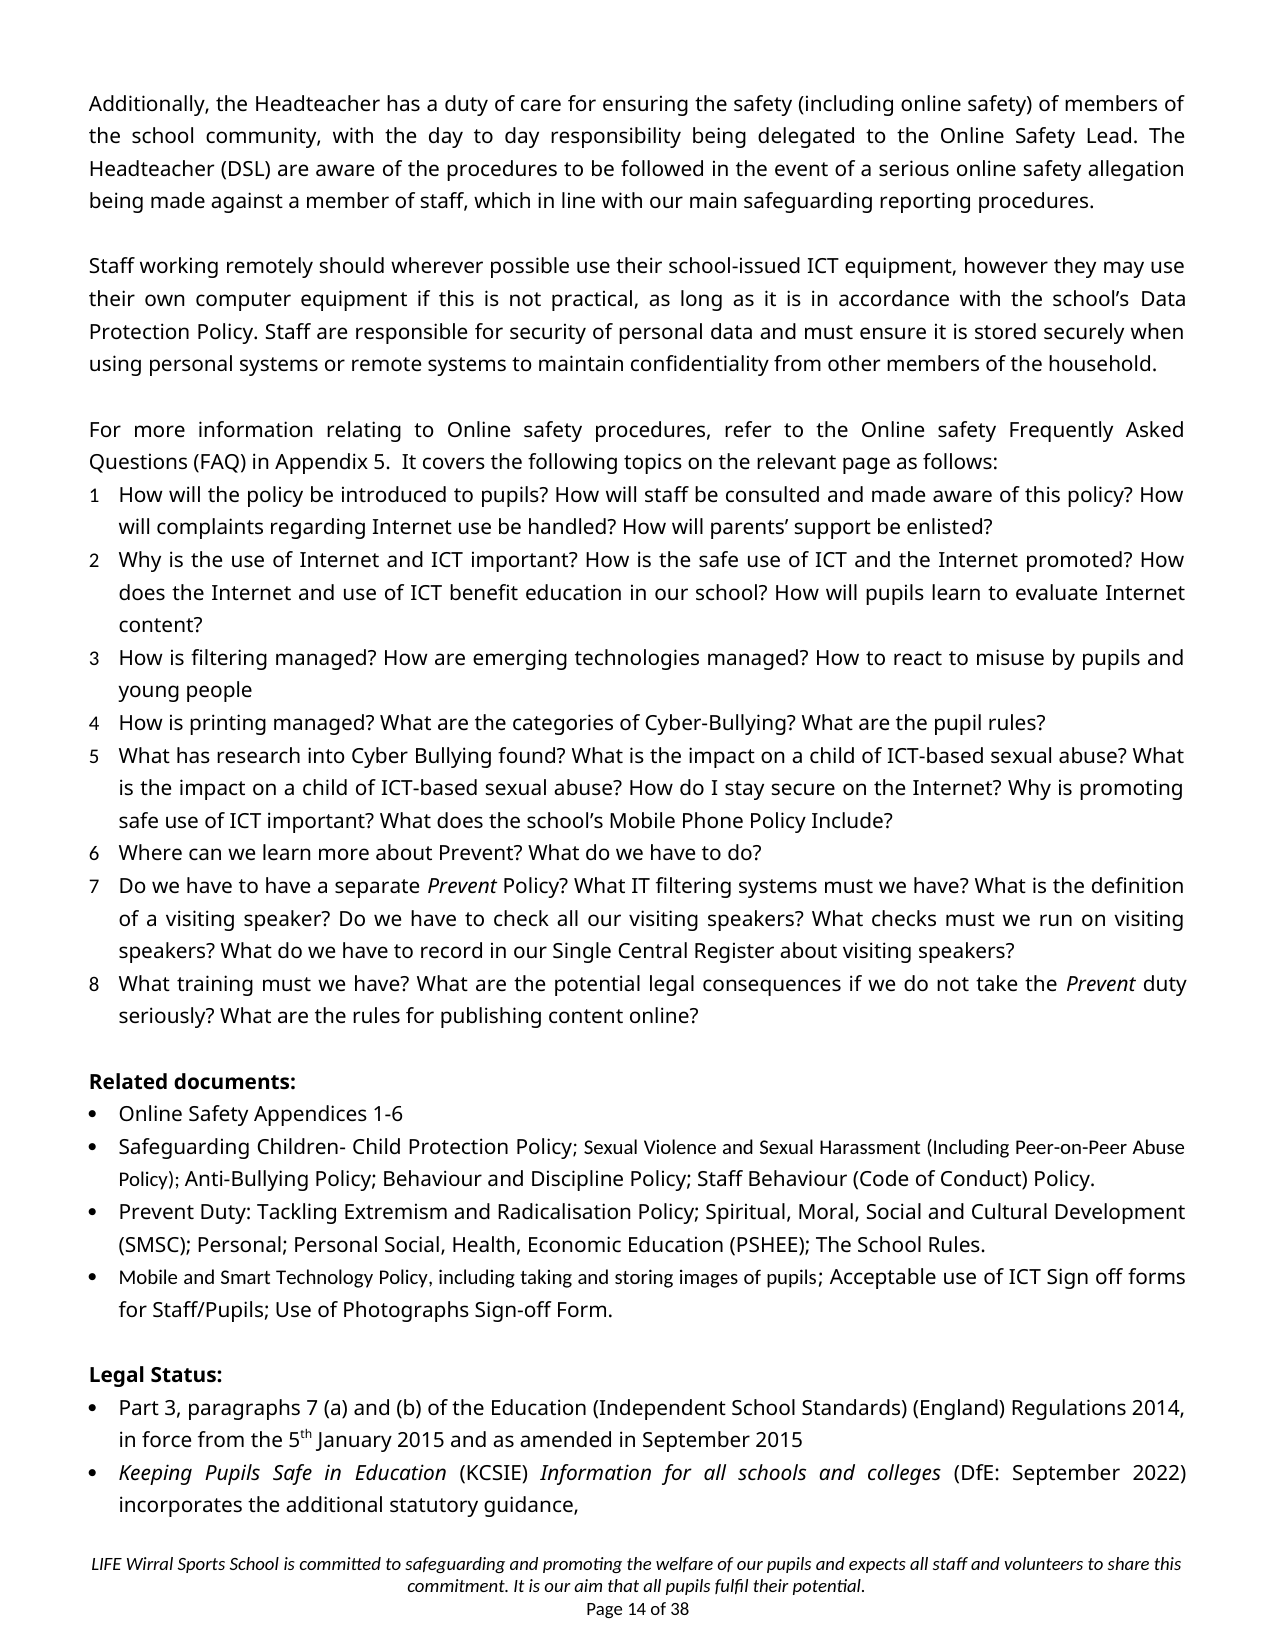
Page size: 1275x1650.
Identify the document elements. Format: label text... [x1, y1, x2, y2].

text Additionally, the Headteacher has a duty of care for ensuring the safety (including online safety) of members of the school community, with the day to day responsibility being delegated to the Online Safety Lead. The Headteacher (DSL) are aware of the procedures to be followed in the event of a serious online safety allegation being made against a member of staff, which in line with our main safeguarding reporting procedures. [89, 89, 1186, 215]
list Where can we learn more about Prevent? What do we have to do? [89, 838, 1186, 867]
list Online Safety Appendices 1-6 [89, 1099, 1186, 1128]
list Prevent Duty: Tackling Extremism and Radicalisation Policy; Spiritual, Moral, Social and Cultural Development (SMSC); Personal; Personal Social, Health, Economic Education (PSHEE); The School Rules. [89, 1197, 1186, 1258]
list Mobile and Smart Technology Policy, including taking and storing images of pupils; Acceptable use of ICT Sign off forms for Staff/Pupils; Use of Photographs Sign-off Form. [89, 1262, 1186, 1323]
list Why is the use of Internet and ICT important? How is the safe use of ICT and the Internet promoted? How does the Internet and use of ICT benefit education in our school? How will pupils learn to evaluate Internet content? [89, 545, 1186, 639]
list How is filtering managed? How are emerging technologies managed? How to react to misuse by pupils and young people [89, 643, 1186, 704]
list Part 3, paragraphs 7 (a) and (b) of the Education (Independent School Standards) (England) Regulations 2014, in force from the 5th January 2015 and as amended in September 2015 [89, 1393, 1186, 1454]
list What training must we have? What are the potential legal consequences if we do not take the Prevent duty seriously? What are the rules for publishing content online? [89, 969, 1186, 1030]
text Related documents: [89, 1067, 1186, 1095]
list Safeguarding Children- Child Protection Policy; Sexual Violence and Sexual Harassment (Including Peer-on-Peer Abuse Policy); Anti-Bullying Policy; Behaviour and Discipline Policy; Staff Behaviour (Code of Conduct) Policy. [89, 1132, 1186, 1193]
list Do we have to have a separate Prevent Policy? What IT filtering systems must we have? What is the definition of a visiting speaker? Do we have to check all our visiting speakers? What checks must we run on visiting speakers? What do we have to record in our Single Central Register about visiting speakers? [89, 871, 1186, 965]
list What has research into Cyber Bullying found? What is the impact on a child of ICT-based sexual abuse? What is the impact on a child of ICT-based sexual abuse? How do I stay secure on the Internet? Why is promoting safe use of ICT important? What does the school’s Mobile Phone Policy Include? [89, 741, 1186, 834]
text Staff working remotely should wherever possible use their school-issued ICT equipment, however they may use their own computer equipment if this is not practical, as long as it is in accordance with the school’s Data Protection Policy. Staff are responsible for security of personal data and must ensure it is stored securely when using personal systems or remote systems to maintain confidentiality from other members of the household. [89, 252, 1186, 378]
list Keeping Pupils Safe in Education (KCSIE) Information for all schools and colleges (DfE: September 2022) incorporates the additional statutory guidance, [89, 1458, 1186, 1519]
list How will the policy be introduced to pupils? How will staff be consulted and made aware of this policy? How will complaints regarding Internet use be handled? How will parents’ support be enlisted? [89, 480, 1186, 541]
text For more information relating to Online safety procedures, refer to the Online safety Frequently Asked Questions (FAQ) in Appendix 5. It covers the following topics on the relevant page as follows: [89, 415, 1186, 476]
text Legal Status: [89, 1360, 1186, 1389]
list How is printing managed? What are the categories of Cyber-Bullying? What are the pupil rules? [89, 708, 1186, 737]
